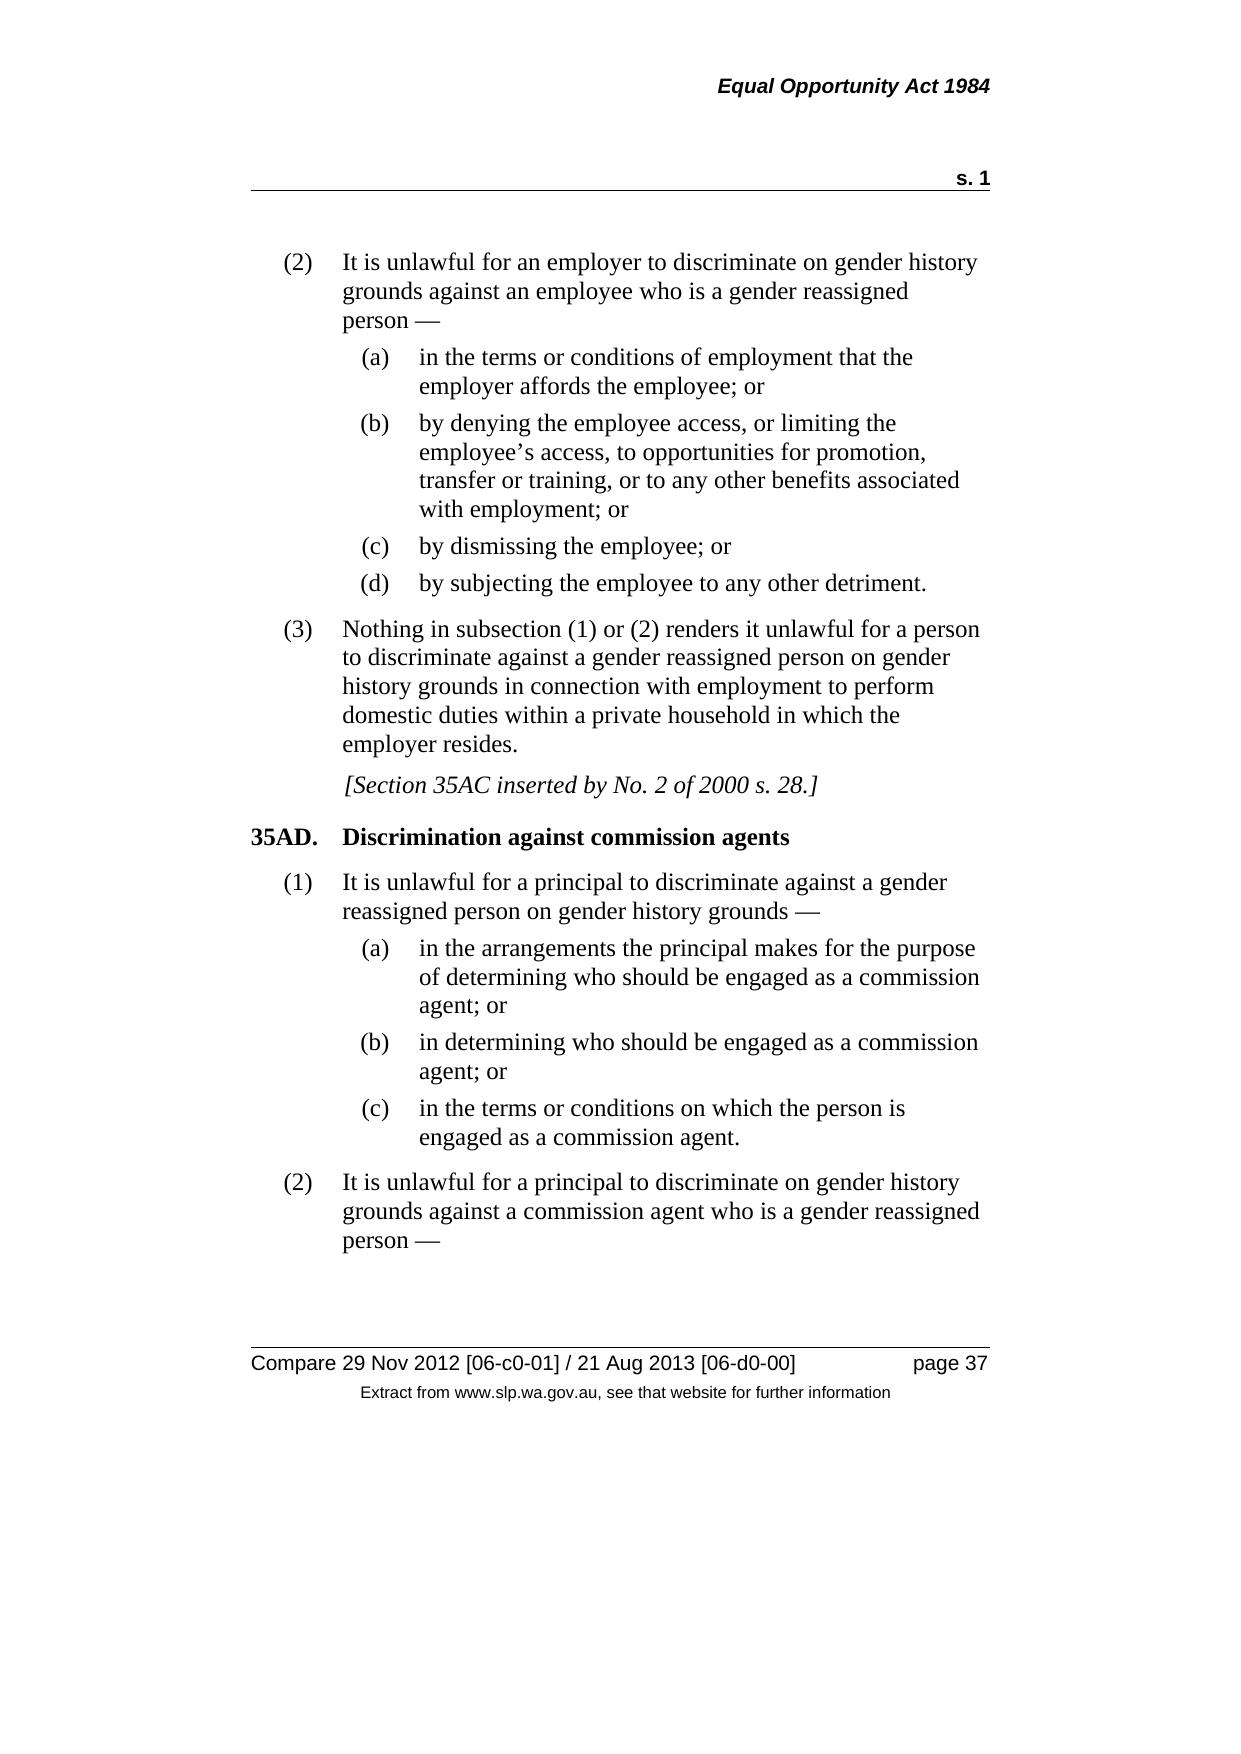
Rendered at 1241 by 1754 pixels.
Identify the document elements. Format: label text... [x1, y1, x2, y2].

text (b) by denying the employee access, or limiting the employee’s access, to opportunities for promotion, transfer or training, or to any other benefits associated with employment; or [251, 408, 990, 523]
text (3) Nothing in subsection (1) or (2) renders it unlawful for a person to discriminate against a gender reassigned person on gender history grounds in connection with employment to perform domestic duties within a private household in which the employer resides. [251, 614, 990, 757]
text (d) by subjecting the employee to any other detriment. [251, 568, 990, 597]
text (a) in the terms or conditions of employment that the employer affords the employee; or [251, 342, 990, 399]
text (2) It is unlawful for an employer to discriminate on gender history grounds against an employee who is a gender reassigned person — [251, 247, 990, 334]
text (1) It is unlawful for a principal to discriminate against a gender reassigned person on gender history grounds — [251, 867, 990, 924]
text (c) by dismissing the employee; or [251, 531, 990, 560]
text (b) in determining who should be engaged as a commission agent; or [251, 1027, 990, 1085]
text (c) in the terms or conditions on which the person is engaged as a commission agent. [251, 1093, 990, 1151]
text (a) in the arrangements the principal makes for the purpose of determining who should be engaged as a commission agent; or [251, 933, 990, 1019]
subtitle 35AD. Discrimination against commission agents [251, 822, 990, 850]
text (2) It is unlawful for a principal to discriminate on gender history grounds against a commission agent who is a gender reassigned person — [251, 1167, 990, 1254]
text [Section 35AC inserted by No. 2 of 2000 s. 28.] [251, 770, 990, 799]
